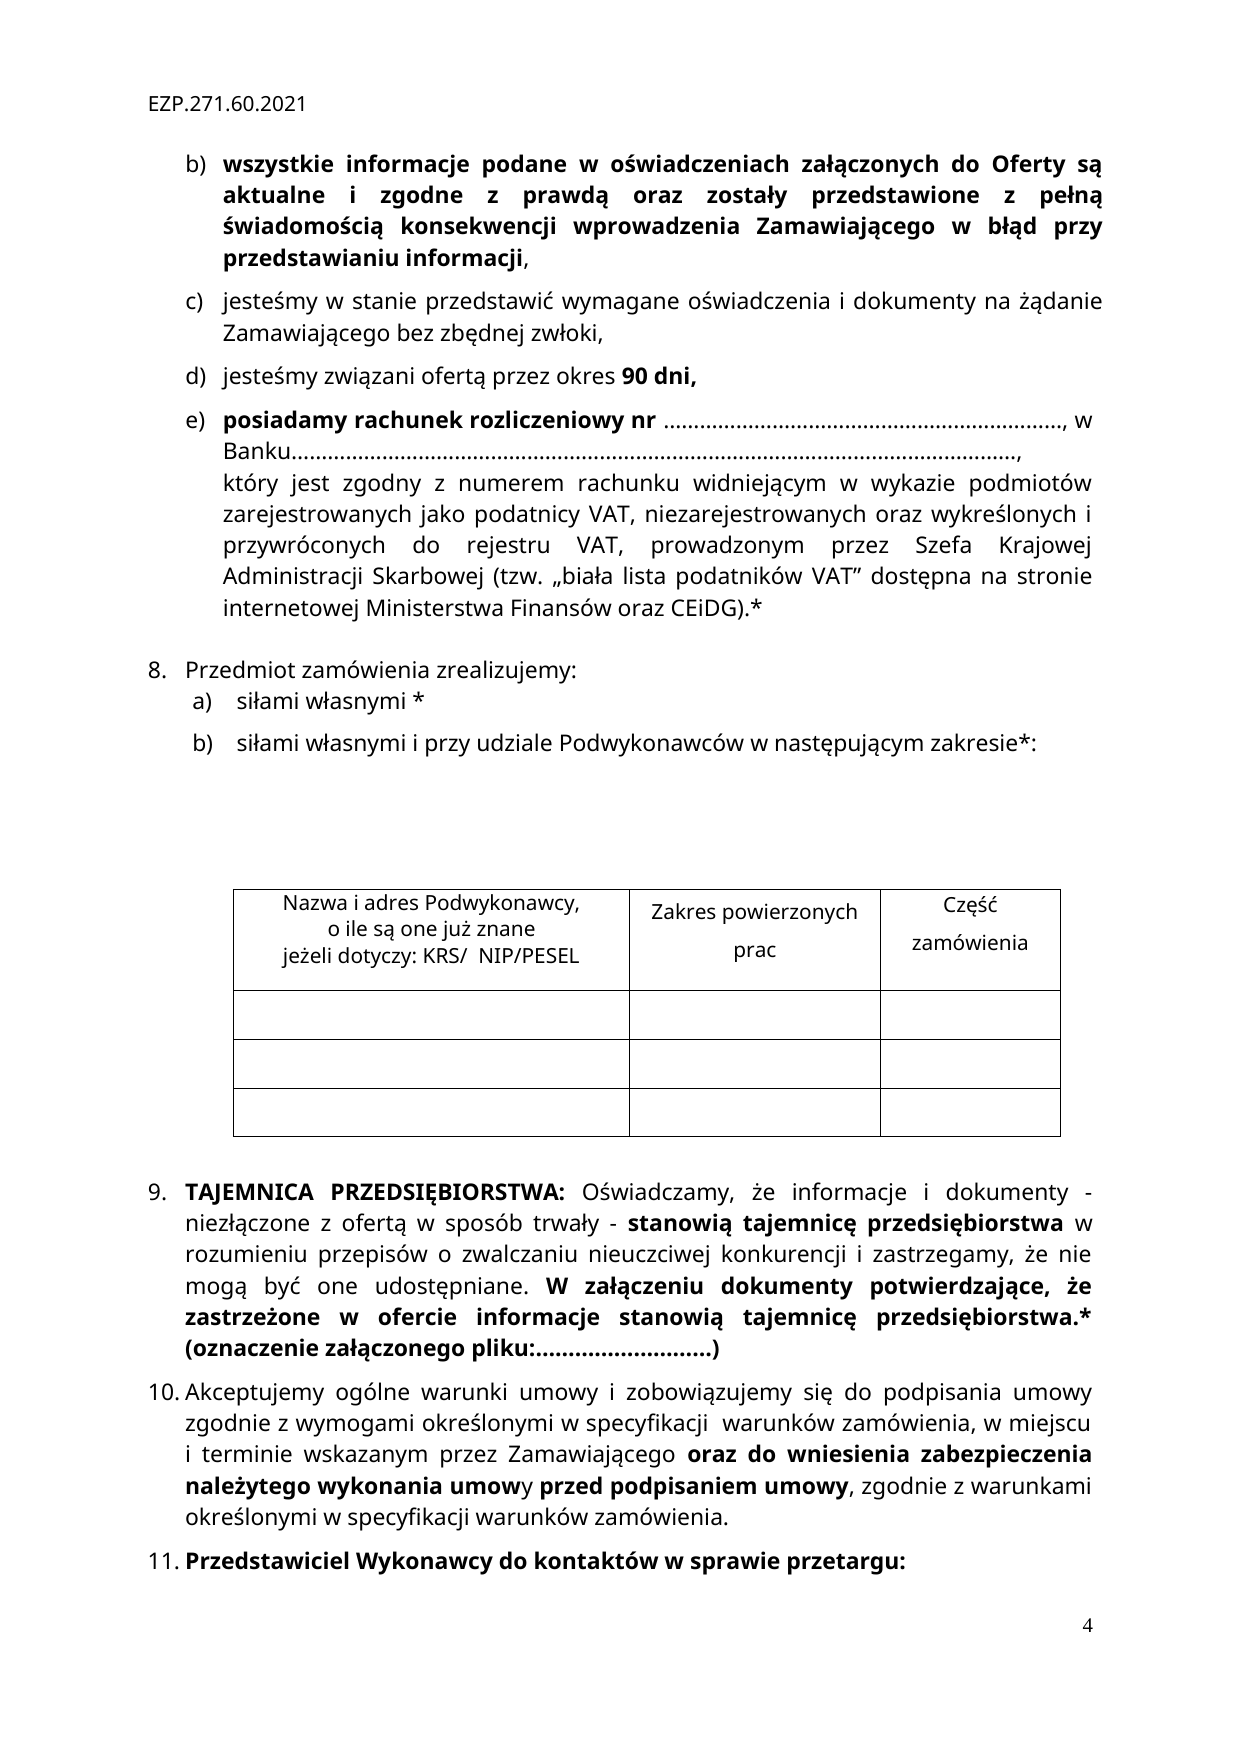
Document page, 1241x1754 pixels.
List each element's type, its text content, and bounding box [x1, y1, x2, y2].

table_cell [881, 991, 1060, 1039]
table_cell [630, 1040, 880, 1087]
table_cell [234, 1089, 629, 1136]
table_header Nazwa i adres Podwykonawcy, o ile są one już znane jeżeli dotyczy: KRS/ NIP/PESEL [234, 890, 629, 990]
list Przedstawiciel Wykonawcy do kontaktów w sprawie przetargu: [147, 1545, 1092, 1576]
text który jest zgodny z numerem rachunku widniejącym w wykazie podmiotów zarejestrowanych jako podatnicy VAT, niezarejestrowanych oraz wykreślonych i przywróconych do rejestru VAT, prowadzonym przez Szefa Krajowej Administracji Skarbowej (tzw. „biała lista podatników VAT” dostępna na stronie internetowej Ministerstwa Finansów oraz CEiDG).* [223, 466, 1092, 623]
list siłami własnymi i przy udziale Podwykonawców w następującym zakresie*: [192, 727, 1092, 758]
table_cell [630, 1089, 880, 1136]
table_header Część zamówienia [881, 890, 1060, 990]
list Akceptujemy ogólne warunki umowy i zobowiązujemy się do podpisania umowy zgodnie z wymogami określonymi w specyfikacji warunków zamówienia, w miejscu i terminie wskazanym przez Zamawiającego oraz do wniesienia zabezpieczenia należytego wykonania umowy przed podpisaniem umowy, zgodnie z warunkami określonymi w specyfikacji warunków zamówienia. [148, 1376, 1092, 1532]
list wszystkie informacje podane w oświadczeniach załączonych do Oferty są aktualne i zgodne z prawdą oraz zostały przedstawione z pełną świadomością konsekwencji wprowadzenia Zamawiającego w błąd przy przedstawianiu informacji, [185, 148, 1104, 273]
table_cell [234, 991, 629, 1039]
list jesteśmy związani ofertą przez okres 90 dni, [185, 360, 1104, 391]
table_cell [881, 1089, 1060, 1136]
list Przedmiot zamówienia zrealizujemy: [148, 654, 1092, 685]
list jesteśmy w stanie przedstawić wymagane oświadczenia i dokumenty na żądanie Zamawiającego bez zbędnej zwłoki, [185, 285, 1104, 348]
table_cell [630, 991, 880, 1039]
table_header Zakres powierzonych prac [630, 890, 880, 990]
list siłami własnymi * [192, 685, 1092, 716]
table_cell [234, 1040, 629, 1087]
table_cell [881, 1040, 1060, 1087]
list posiadamy rachunek rozliczeniowy nr …………………………………………………………, w Banku…………………………………………………………………………………………………………, [185, 404, 1092, 466]
list TAJEMNICA PRZEDSIĘBIORSTWA: Oświadczamy, że informacje i dokumenty - niezłączone z ofertą w sposób trwały - stanowią tajemnicę przedsiębiorstwa w rozumieniu przepisów o zwalczaniu nieuczciwej konkurencji i zastrzegamy, że nie mogą być one udostępniane. W załączeniu dokumenty potwierdzające, że zastrzeżone w ofercie informacje stanowią tajemnicę przedsiębiorstwa.* (oznaczenie załączonego pliku:………………………) [148, 1176, 1092, 1363]
